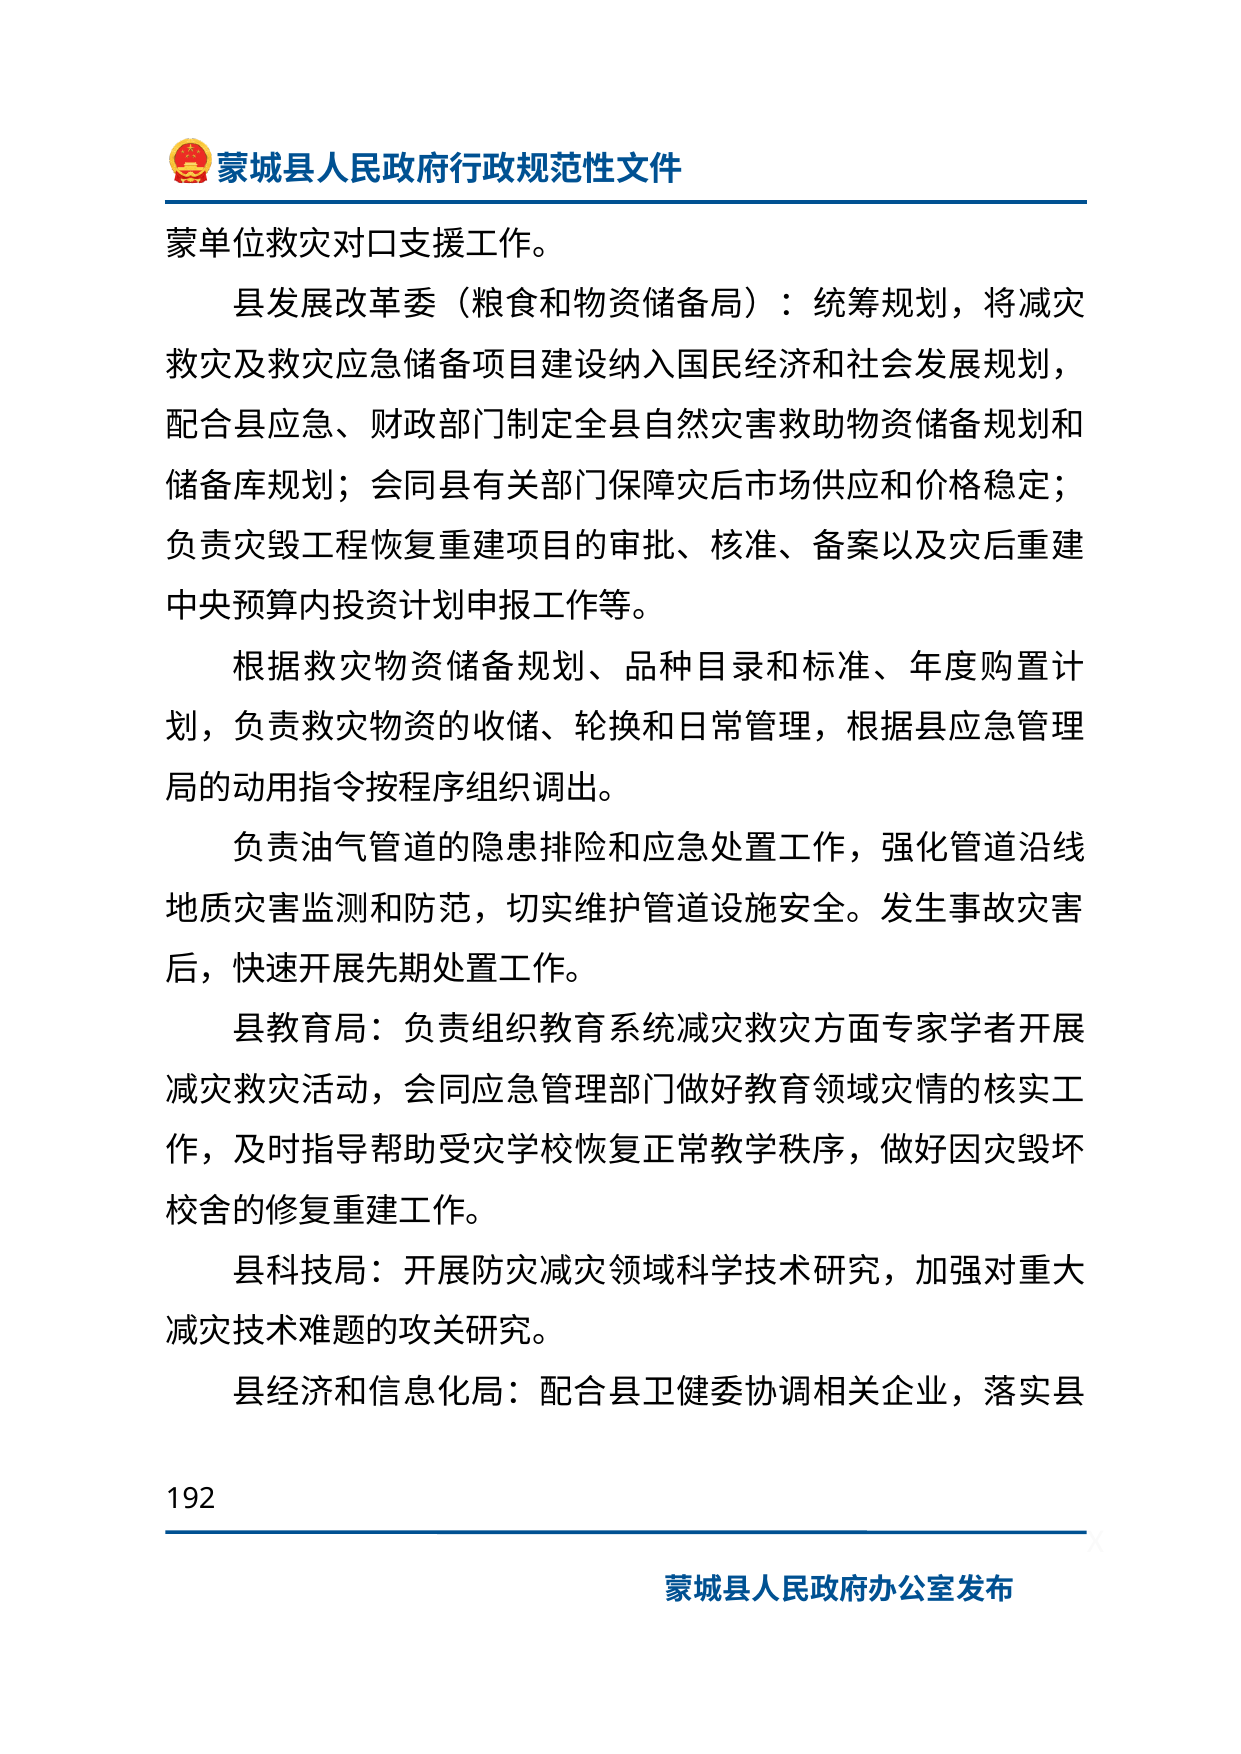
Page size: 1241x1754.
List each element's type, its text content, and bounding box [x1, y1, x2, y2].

text 县经济和信息化局：配合县卫健委协调相关企业，落实县级应急药品储备，协调企业开展防灾减灾工作及灾后恢复生产。 [165, 1355, 1087, 1415]
text 负责油气管道的隐患排险和应急处置工作，强化管道沿线地质灾害监测和防范，切实维护管道设施安全。发生事故灾害后，快速开展先期处置工作。 [165, 811, 1087, 992]
text 县教育局：负责组织教育系统减灾救灾方面专家学者开展减灾救灾活动，会同应急管理部门做好教育领域灾情的核实工作，及时指导帮助受灾学校恢复正常教学秩序，做好因灾毁坏校舍的修复重建工作。 [165, 992, 1087, 1234]
text 县发展改革委（粮食和物资储备局）：统筹规划，将减灾救灾及救灾应急储备项目建设纳入国民经济和社会发展规划，配合县应急、财政部门制定全县自然灾害救助物资储备规划和储备库规划；会同县有关部门保障灾后市场供应和价格稳定；负责灾毁工程恢复重建项目的审批、核准、备案以及灾后重建中央预算内投资计划申报工作等。 [165, 267, 1087, 630]
text 县直机关工委：负责组织协调县直机关及中央、省、市驻蒙单位救灾对口支援工作。 [165, 207, 1087, 267]
text 县科技局：开展防灾减灾领域科学技术研究，加强对重大减灾技术难题的攻关研究。 [165, 1234, 1087, 1355]
picture [165, 136, 216, 187]
text 根据救灾物资储备规划、品种目录和标准、年度购置计划，负责救灾物资的收储、轮换和日常管理，根据县应急管理局的动用指令按程序组织调出。 [165, 630, 1087, 811]
